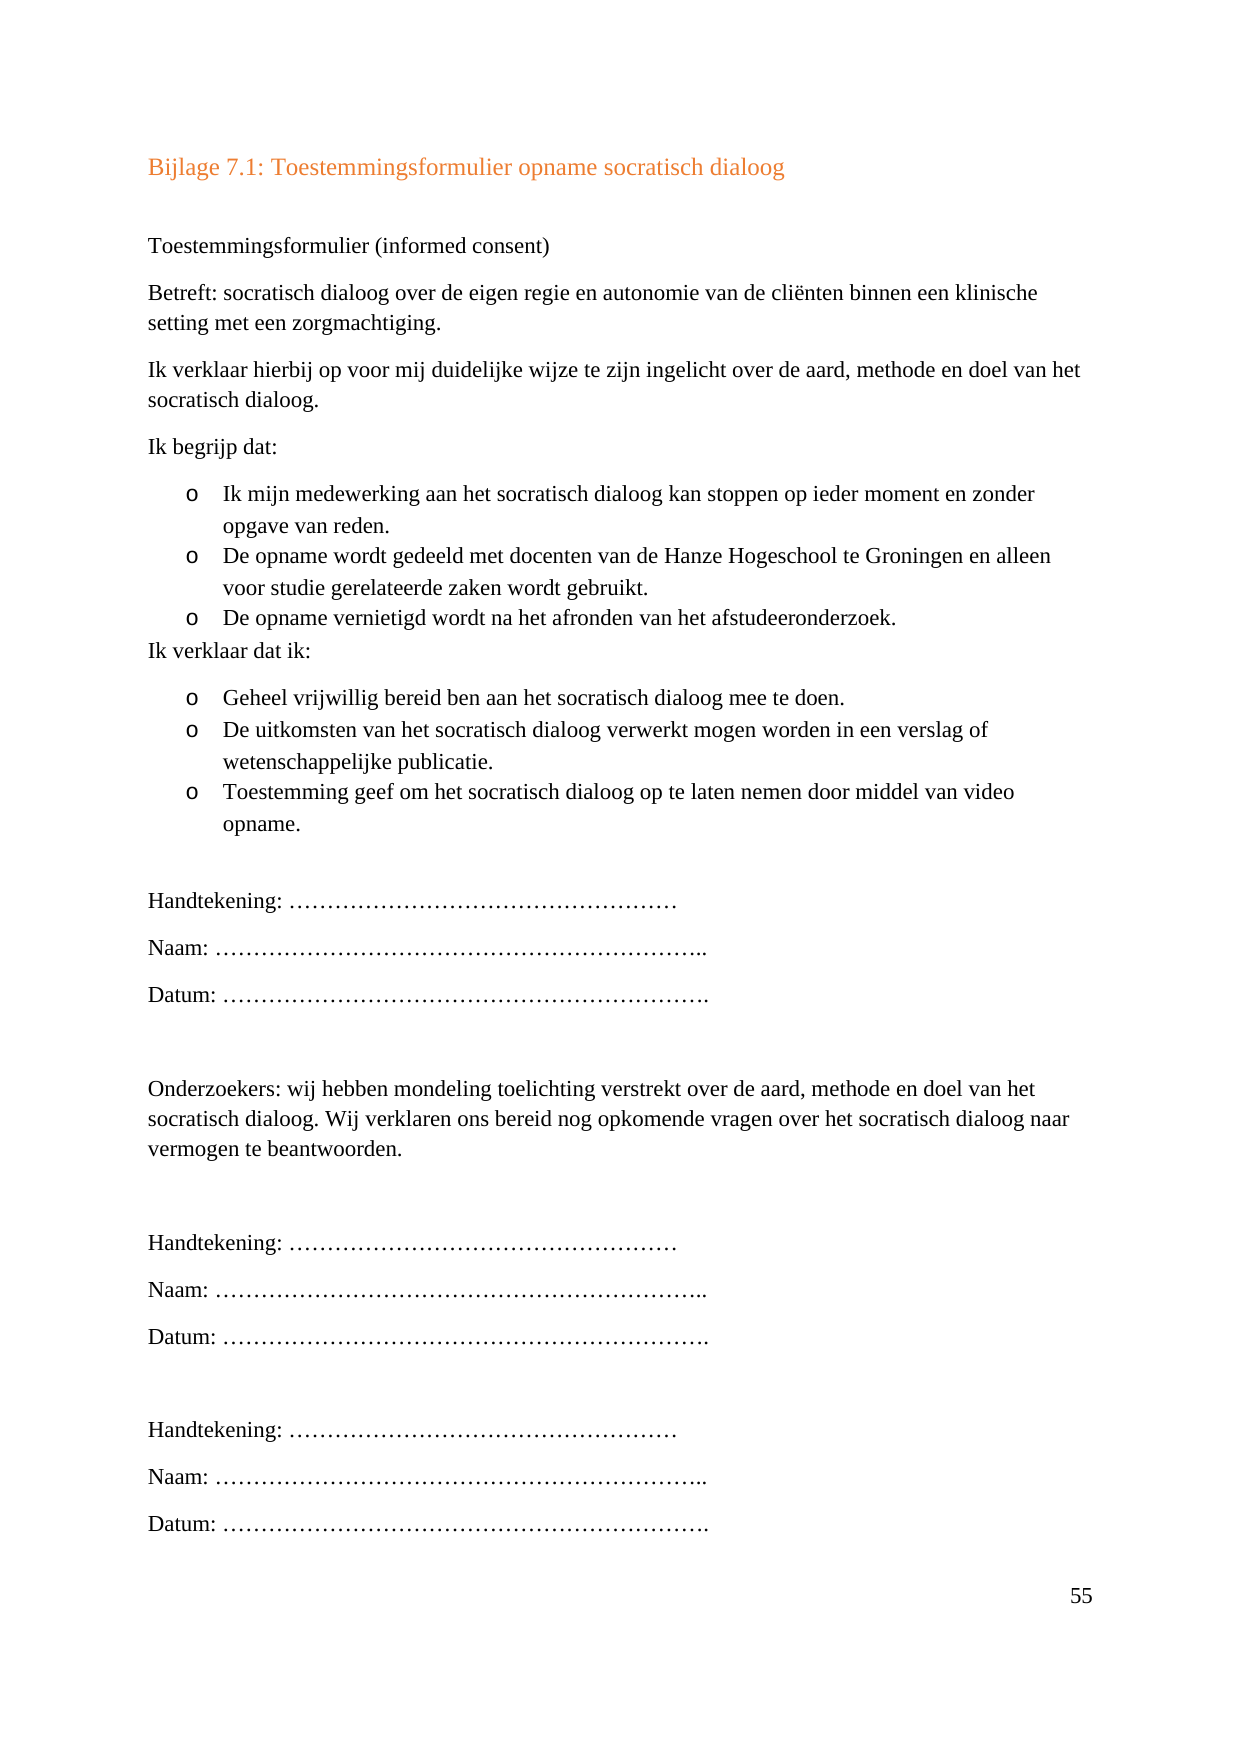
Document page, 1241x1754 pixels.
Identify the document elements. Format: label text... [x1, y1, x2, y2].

text Datum: ………………………………………………………. [148, 981, 1092, 1007]
list De opname wordt gedeeld met docenten van de Hanze Hogeschool te Groningen en alleen voor studie gerelateerde zaken wordt gebruikt. [185, 542, 1092, 600]
text Handtekening: …………………………………………… [148, 1229, 1092, 1255]
text Ik verklaar hierbij op voor mij duidelijke wijze te zijn ingelicht over de aard, methode en doel van het socratisch dialoog. [148, 356, 1092, 412]
list Geheel vrijwillig bereid ben aan het socratisch dialoog mee te doen. [185, 683, 1092, 712]
text Datum: ………………………………………………………. [148, 1510, 1092, 1537]
text Ik verklaar dat ik: [148, 637, 1092, 663]
text Naam: ……………………………………………………….. [148, 1463, 1092, 1490]
text Datum: ………………………………………………………. [148, 1323, 1092, 1349]
text Ik begrijp dat: [148, 433, 1092, 459]
text Handtekening: …………………………………………… [148, 887, 1092, 914]
text Naam: ……………………………………………………….. [148, 1276, 1092, 1302]
text Onderzoekers: wij hebben mondeling toelichting verstrekt over de aard, methode en doel van het socratisch dialoog. Wij verklaren ons bereid nog opkomende vragen over het socratisch dialoog naar vermogen te beantwoorden. [148, 1075, 1092, 1162]
list Ik mijn medewerking aan het socratisch dialoog kan stoppen op ieder moment en zonder opgave van reden. [185, 480, 1092, 538]
text Handtekening: …………………………………………… [148, 1417, 1092, 1443]
list De opname vernietigd wordt na het afronden van het afstudeeronderzoek. [185, 604, 1092, 632]
text Toestemmingsformulier (informed consent) [148, 232, 1092, 258]
text Betreft: socratisch dialoog over de eigen regie en autonomie van de cliënten binnen een klinische setting met een zorgmachtiging. [148, 279, 1092, 335]
text Naam: ……………………………………………………….. [148, 934, 1092, 961]
list Toestemming geef om het socratisch dialoog op te laten nemen door middel van video opname. [185, 778, 1092, 837]
subtitle Bijlage 7.1: Toestemmingsformulier opname socratisch dialoog [148, 152, 1092, 181]
list De uitkomsten van het socratisch dialoog verwerkt mogen worden in een verslag of wetenschappelijke publicatie. [185, 716, 1092, 774]
